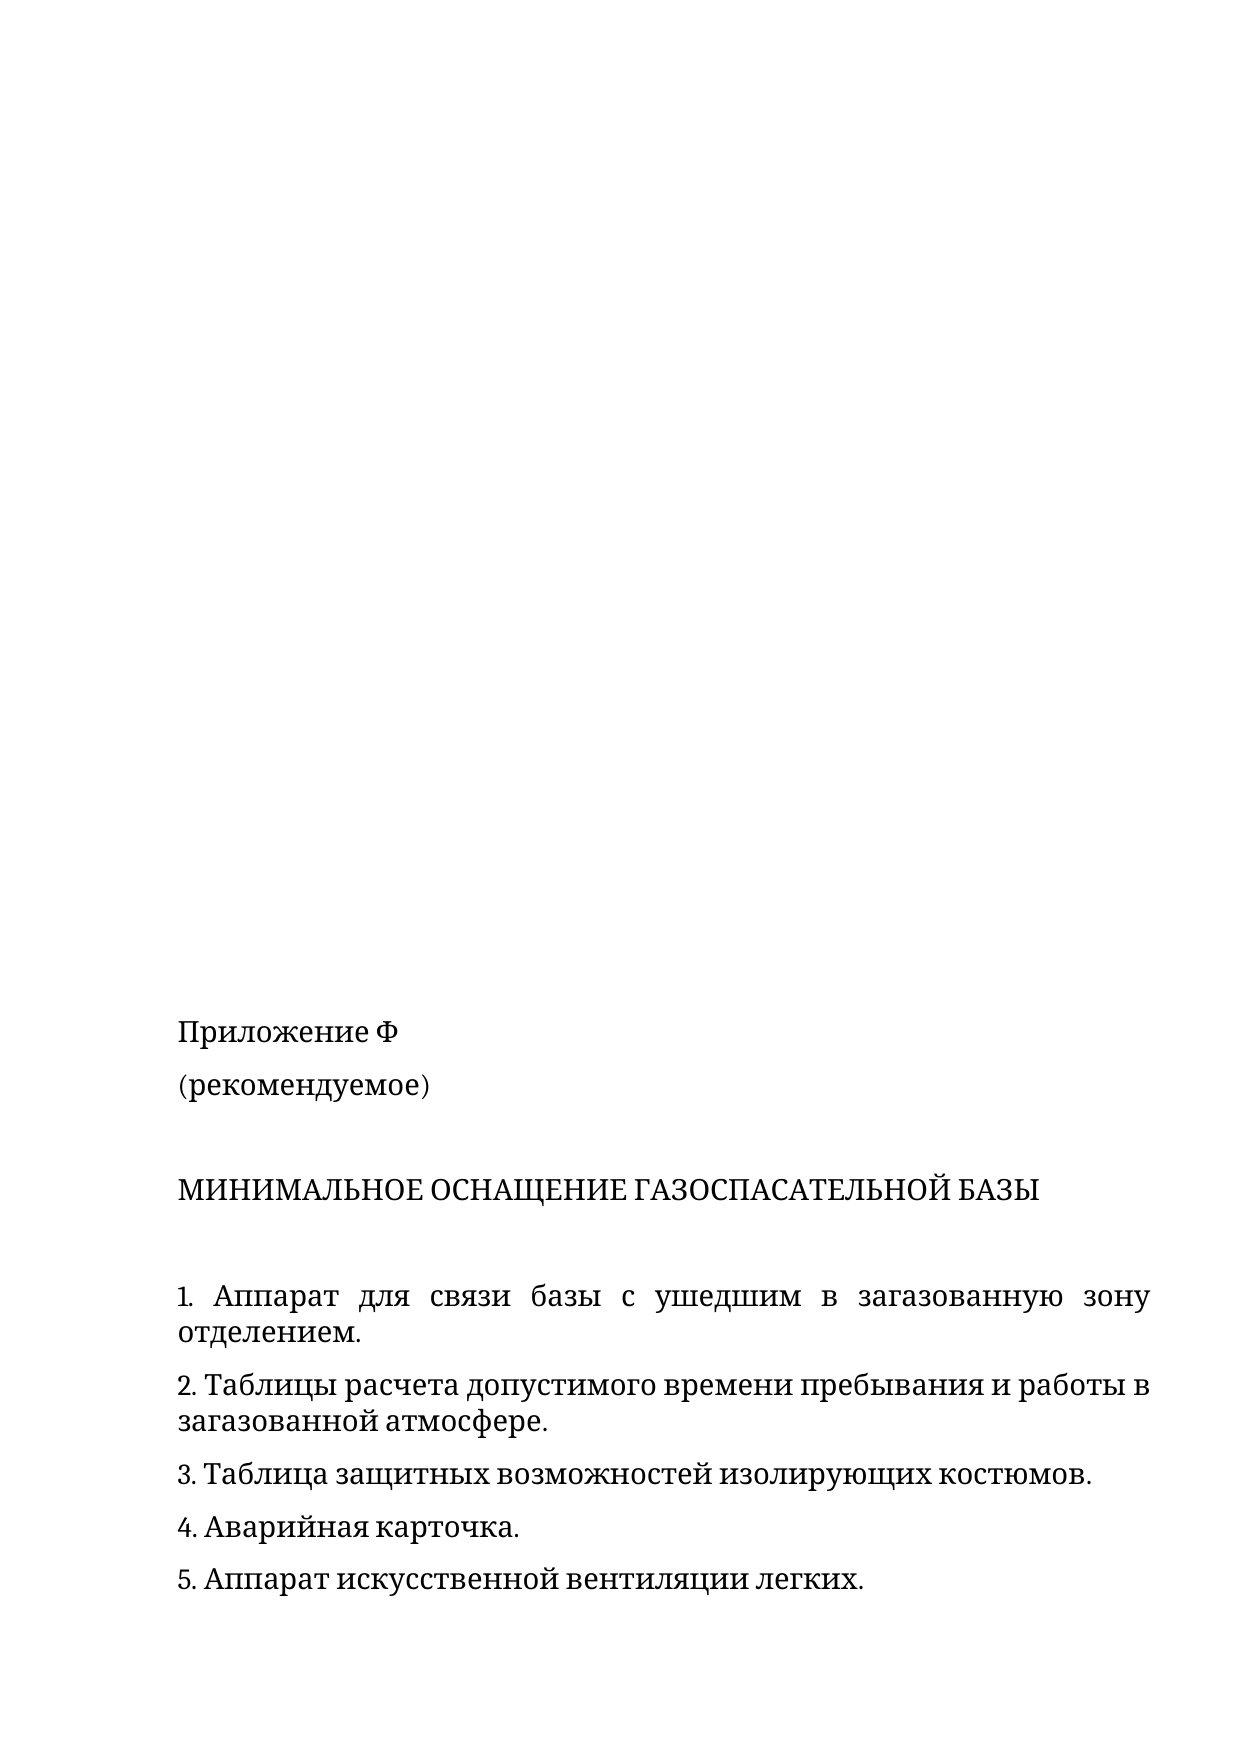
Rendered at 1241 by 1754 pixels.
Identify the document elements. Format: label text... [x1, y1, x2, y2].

text 2. Таблицы расчета допустимого времени пребывания и работы в загазованной атмосфере. [177, 1369, 1152, 1439]
text 4. Аварийная карточка. [177, 1511, 1152, 1544]
text Приложение Ф [177, 1016, 1152, 1049]
text (рекомендуемое) [177, 1069, 1152, 1102]
text 5. Аппарат искусственной вентиляции легких. [177, 1563, 1152, 1597]
text 1. Аппарат для связи базы с ушедшим в загазованную зону отделением. [177, 1280, 1152, 1350]
text МИНИМАЛЬНОЕ ОСНАЩЕНИЕ ГАЗОСПАСАТЕЛЬНОЙ БАЗЫ [177, 1174, 1152, 1208]
text 3. Таблица защитных возможностей изолирующих костюмов. [177, 1458, 1152, 1491]
